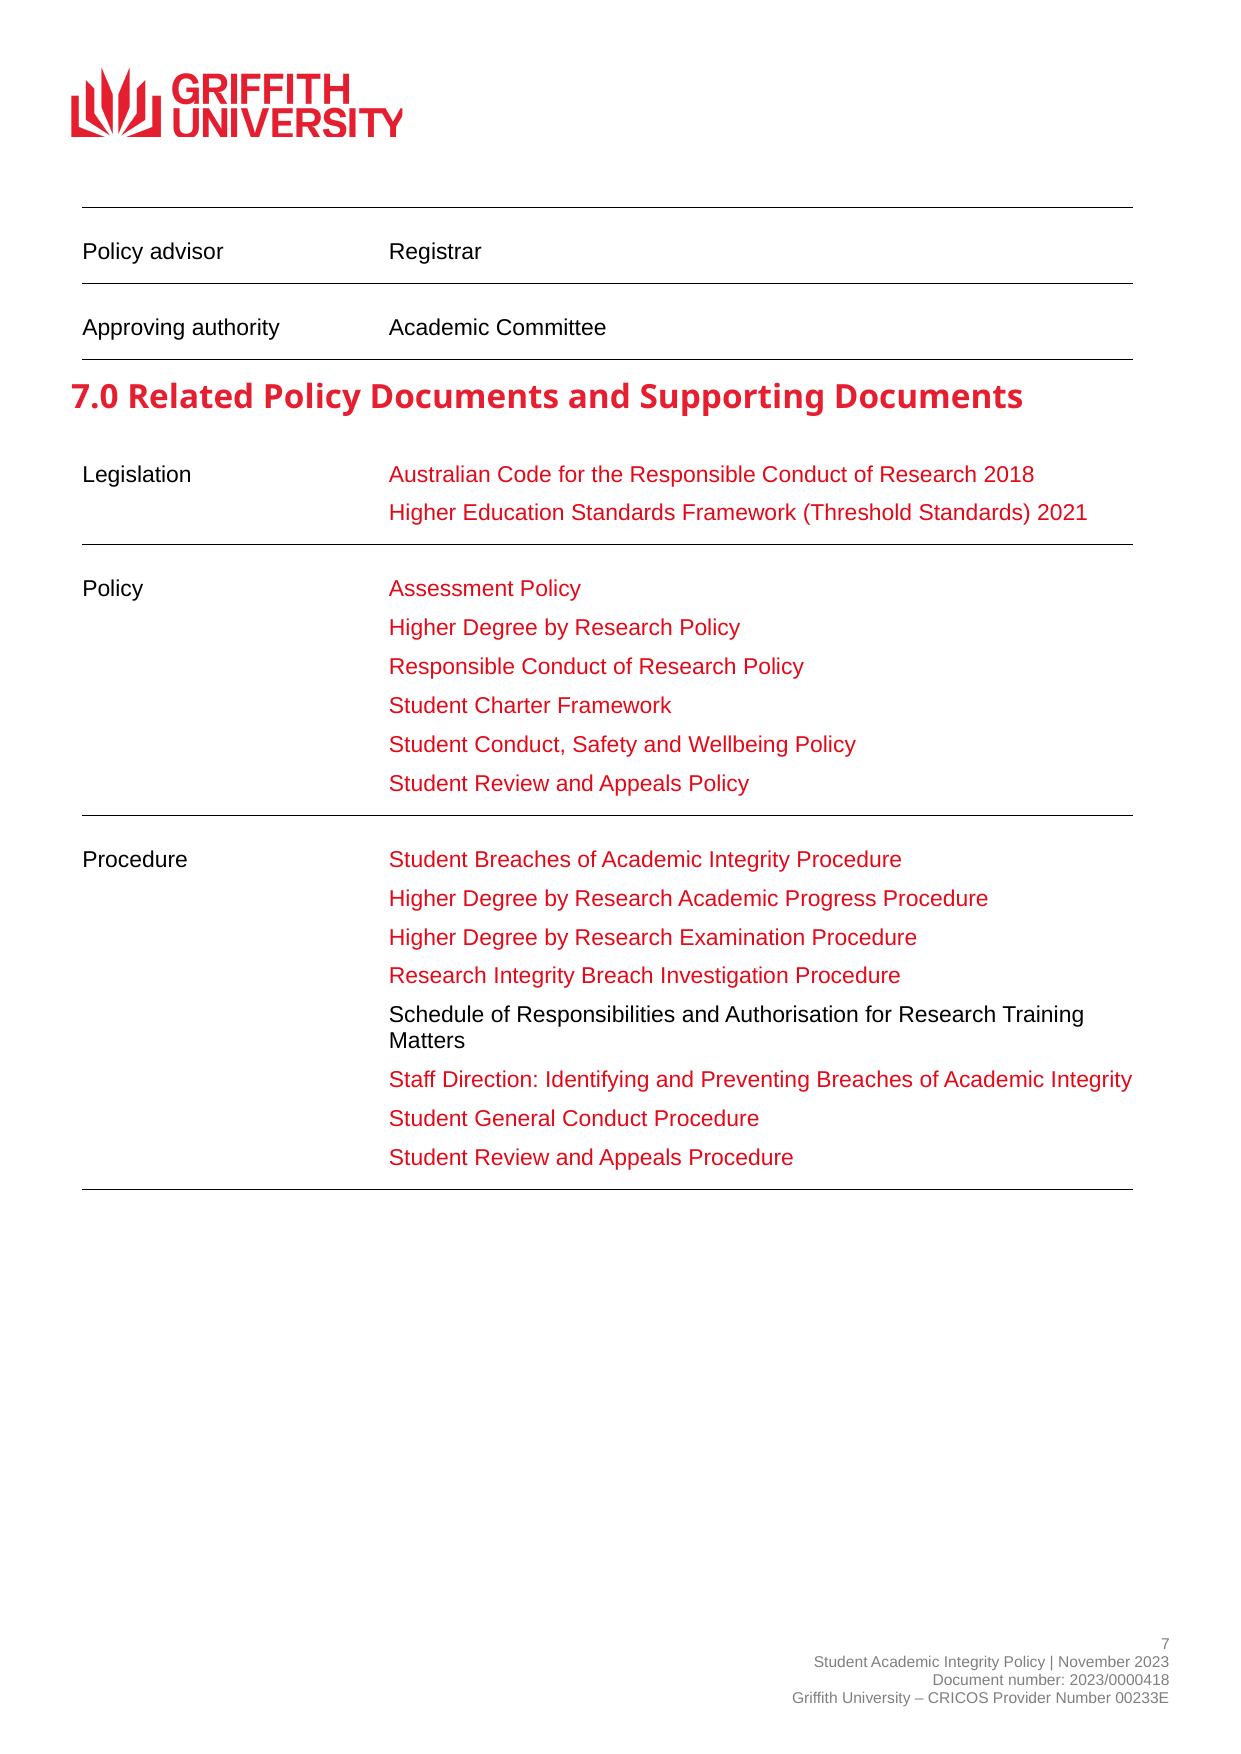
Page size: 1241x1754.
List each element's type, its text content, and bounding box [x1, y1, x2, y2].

table_cell Registrar [389, 208, 1133, 283]
table_cell Academic Committee [389, 284, 1133, 359]
table_header Australian Code for the Responsible Conduct of Research 2018 Higher Education Standards Framework (Threshold Standards) 2021 [389, 430, 1133, 544]
table_cell Student Breaches of Academic Integrity Procedure Higher Degree by Research Academic Progress Procedure Higher Degree by Research Examination Procedure Research Integrity Breach Investigation Procedure Schedule of Responsibilities and Authorisation for Research Training Matters Staff Direction: Identifying and Preventing Breaches of Academic Integrity Student General Conduct Procedure Student Review and Appeals Procedure [389, 816, 1133, 1189]
table_header Legislation [82, 430, 389, 544]
table_cell Policy [82, 545, 389, 814]
table_cell Assessment Policy Higher Degree by Research Policy Responsible Conduct of Research Policy Student Charter Framework Student Conduct, Safety and Wellbeing Policy Student Review and Appeals Policy [389, 545, 1133, 814]
table_cell Policy advisor [82, 208, 389, 283]
table_cell Procedure [82, 816, 389, 1189]
picture [70, 67, 402, 137]
subtitle Related Policy Documents and Supporting Documents [71, 372, 1169, 418]
table_cell Approving authority [82, 284, 389, 359]
